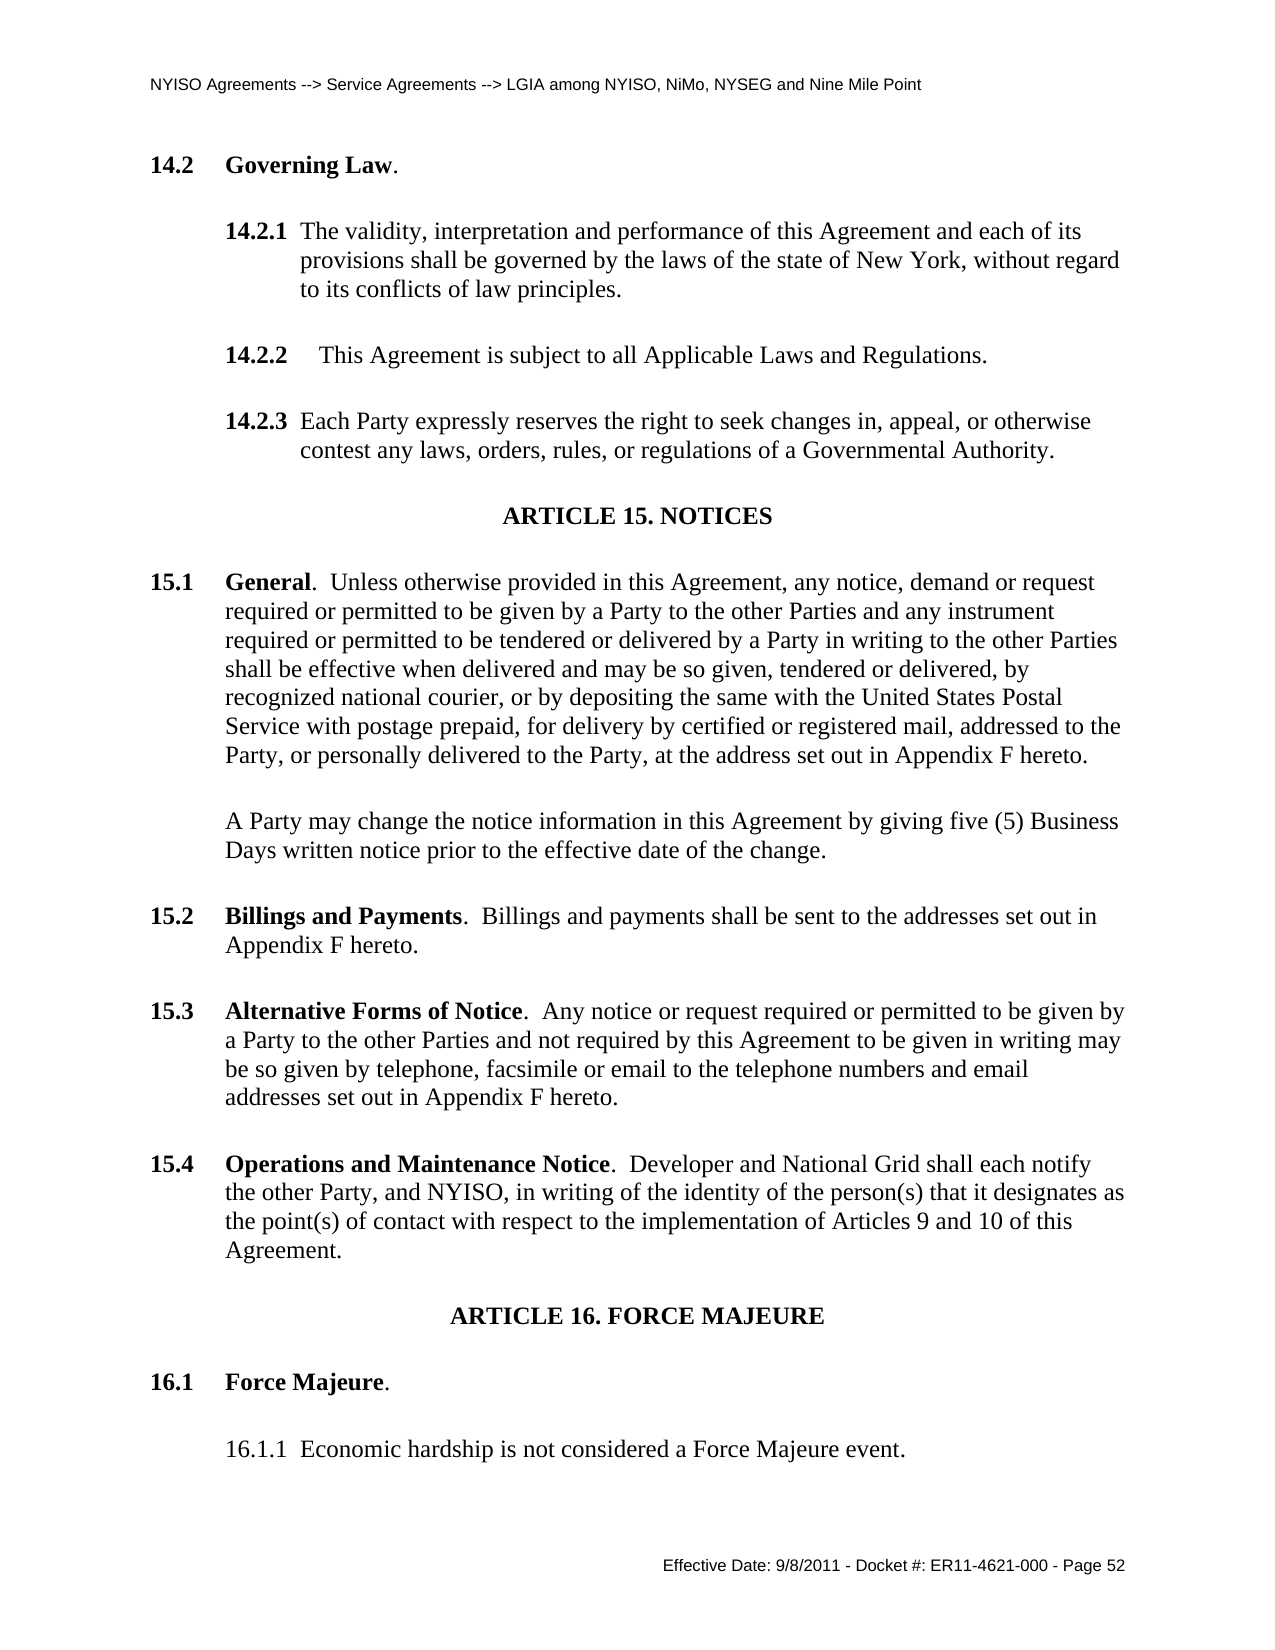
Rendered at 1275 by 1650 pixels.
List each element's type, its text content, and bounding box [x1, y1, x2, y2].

subtitle 16.1.1 Economic hardship is not considered a Force Majeure event. [225, 1434, 1125, 1462]
subtitle ARTICLE 16. FORCE MAJEURE [150, 1301, 1125, 1330]
subtitle ARTICLE 15. NOTICES [150, 501, 1125, 530]
subtitle 14.2 Governing Law. [150, 150, 1125, 179]
subtitle 15.4 Operations and Maintenance Notice. Developer and National Grid shall each notify the other Party, and NYISO, in writing of the identity of the person(s) that it designates as the point(s) of contact with respect to the implementation of Articles 9 and 10 of this Agreement. [150, 1149, 1125, 1264]
subtitle 15.2 Billings and Payments. Billings and payments shall be sent to the addresses set out in Appendix F hereto. [150, 901, 1125, 959]
subtitle 15.3 Alternative Forms of Notice. Any notice or request required or permitted to be given by a Party to the other Parties and not required by this Agreement to be given in writing may be so given by telephone, facsimile or email to the telephone numbers and email addresses set out in Appendix F hereto. [150, 996, 1125, 1111]
text A Party may change the notice information in this Agreement by giving five (5) Business Days written notice prior to the effective date of the change. [225, 806, 1125, 864]
subtitle 14.2.3 Each Party expressly reserves the right to seek changes in, appeal, or otherwise contest any laws, orders, rules, or regulations of a Governmental Authority. [225, 406, 1125, 464]
subtitle 14.2.2 This Agreement is subject to all Applicable Laws and Regulations. [225, 340, 1125, 369]
subtitle 16.1 Force Majeure. [150, 1367, 1125, 1396]
subtitle 14.2.1 The validity, interpretation and performance of this Agreement and each of its provisions shall be governed by the laws of the state of New York, without regard to its conflicts of law principles. [225, 216, 1125, 302]
subtitle 15.1 General. Unless otherwise provided in this Agreement, any notice, demand or request required or permitted to be given by a Party to the other Parties and any instrument required or permitted to be tendered or delivered by a Party in writing to the other Parties shall be effective when delivered and may be so given, tendered or delivered, by recognized national courier, or by depositing the same with the United States Postal Service with postage prepaid, for delivery by certified or registered mail, addressed to the Party, or personally delivered to the Party, at the address set out in Appendix F hereto. [150, 567, 1125, 769]
